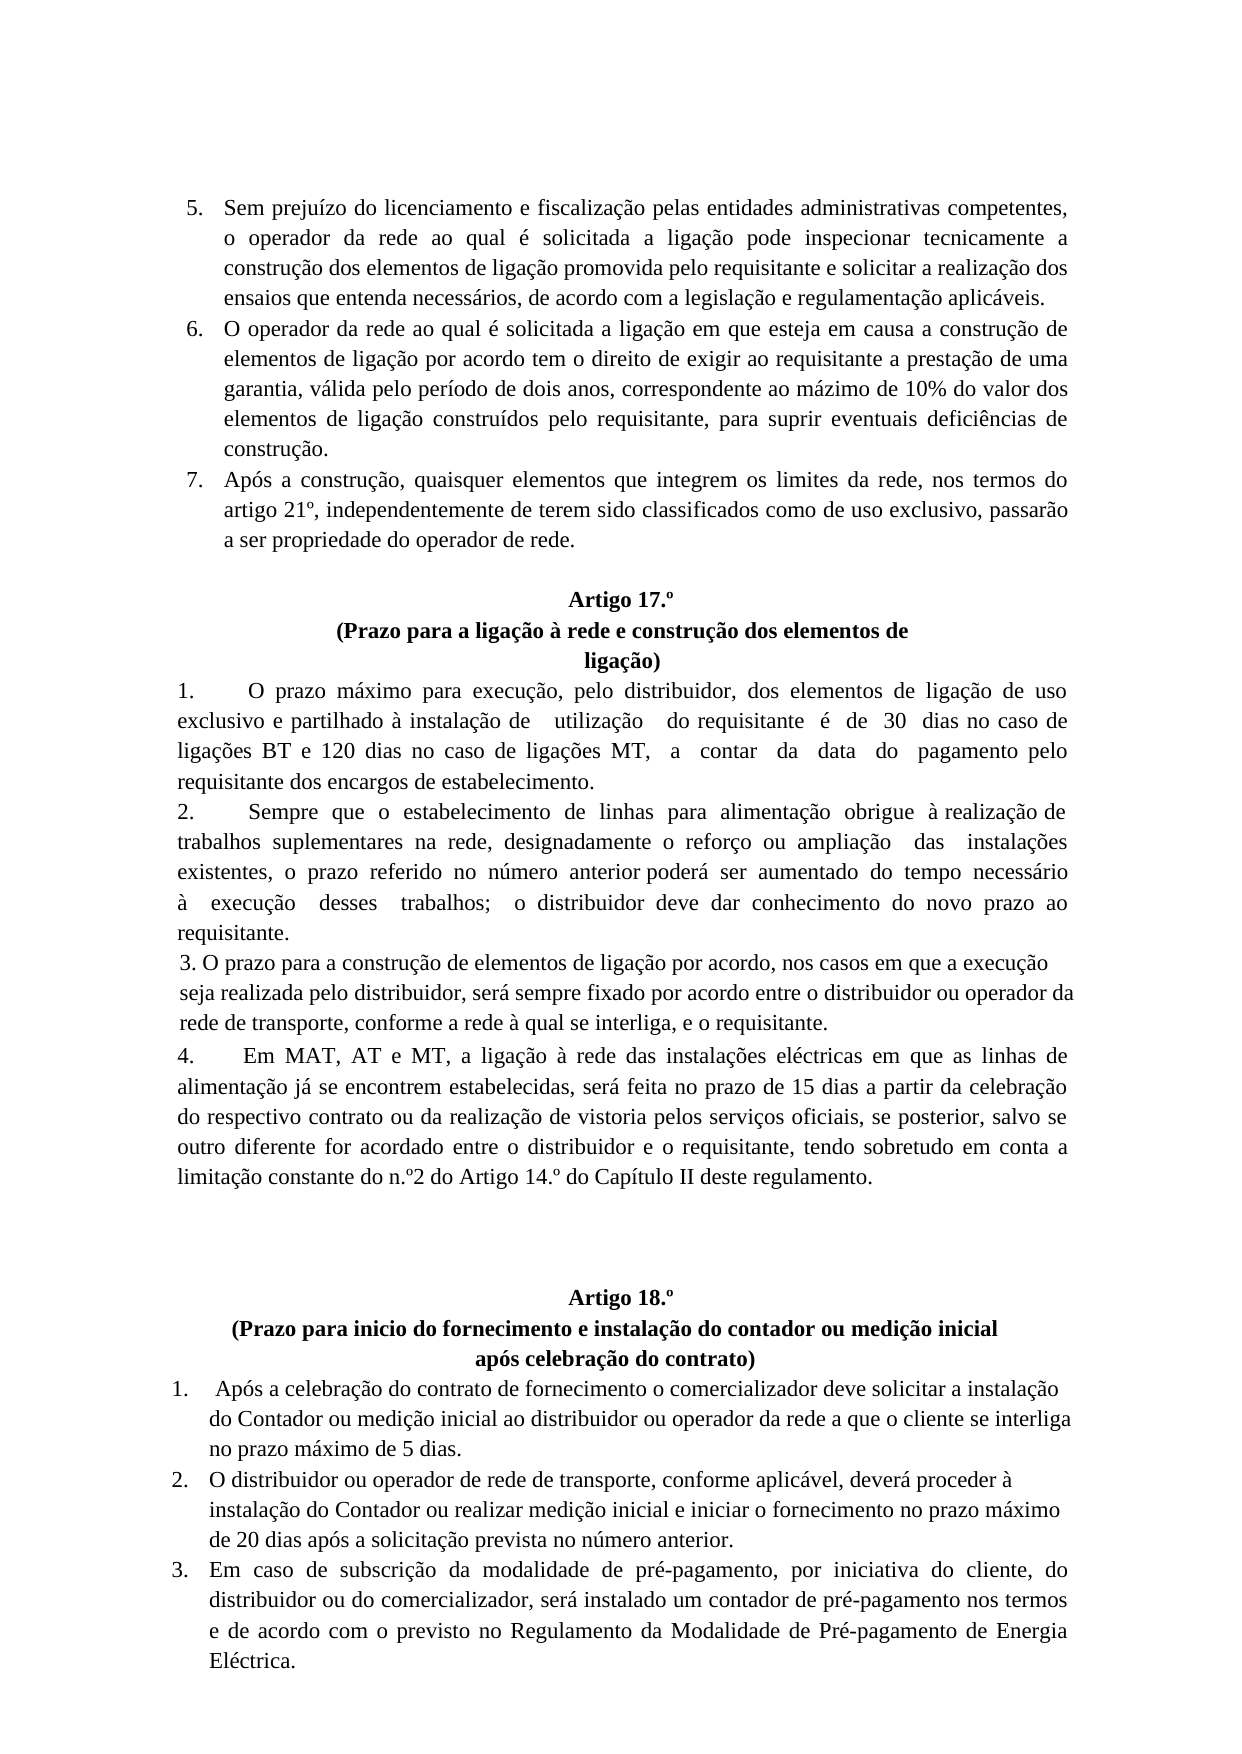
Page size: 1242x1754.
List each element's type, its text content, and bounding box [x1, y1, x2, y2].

list O distribuidor ou operador de rede de transporte, conforme aplicável, deverá proceder à instalação do Contador ou realizar medição inicial e iniciar o fornecimento no prazo máximo de 20 dias após a solicitação prevista no número anterior. [171, 1466, 1077, 1552]
text (Prazo para a ligação à rede e construção dos elementos de ligação) [312, 617, 932, 673]
text Artigo 17.º [553, 586, 688, 613]
text 2. Sempre que o estabelecimento de linhas para alimentação obrigue à realização de trabalhos suplementares na rede, designadamente o reforço ou ampliação das instalações existentes, o prazo referido no número anterior poderá ser aumentado do tempo necessário à execução desses trabalhos; o distribuidor deve dar conhecimento do novo prazo ao requisitante. [177, 798, 1069, 945]
text 1. O prazo máximo para execução, pelo distribuidor, dos elementos de ligação de uso exclusivo e partilhado à instalação de utilização do requisitante é de 30 dias no caso de ligações BT e 120 dias no caso de ligações MT, a contar da data do pagamento pelo requisitante dos encargos de estabelecimento. [177, 677, 1069, 794]
list Sem prejuízo do licenciamento e fiscalização pelas entidades administrativas competentes, o operador da rede ao qual é solicitada a ligação pode inspecionar tecnicamente a construção dos elementos de ligação promovida pelo requisitante e solicitar a realização dos ensaios que entenda necessários, de acordo com a legislação e regulamentação aplicáveis. [186, 194, 1069, 311]
text Artigo 18.º [479, 1284, 763, 1311]
list O operador da rede ao qual é solicitada a ligação em que esteja em causa a construção de elementos de ligação por acordo tem o direito de exigir ao requisitante a prestação de uma garantia, válida pelo período de dois anos, correspondente ao mázimo de 10% do valor dos elementos de ligação construídos pelo requisitante, para suprir eventuais deficiências de construção. [186, 314, 1069, 462]
text 3. O prazo para a construção de elementos de ligação por acordo, nos casos em que a execução seja realizada pelo distribuidor, será sempre fixado por acordo entre o distribuidor ou operador da rede de transporte, conforme a rede à qual se interliga, e o requisitante. [179, 949, 1077, 1036]
text 4. Em MAT, AT e MT, a ligação à rede das instalações eléctricas em que as linhas de alimentação já se encontrem estabelecidas, será feita no prazo de 15 dias a partir da celebração do respectivo contrato ou da realização de vistoria pelos serviços oficiais, se posterior, salvo se outro diferente for acordado entre o distribuidor e o requisitante, tendo sobretudo em conta a limitação constante do n.º2 do Artigo 14.º do Capítulo II deste regulamento. [177, 1043, 1069, 1190]
list Após a celebração do contrato de fornecimento o comercializador deve solicitar a instalação do Contador ou medição inicial ao distribuidor ou operador da rede a que o cliente se interliga no prazo máximo de 5 dias. [171, 1375, 1077, 1462]
list Após a construção, quaisquer elementos que integrem os limites da rede, nos termos do artigo 21º, independentemente de terem sido classificados como de uso exclusivo, passarão a ser propriedade do operador de rede. [186, 466, 1069, 552]
text (Prazo para inicio do fornecimento e instalação do contador ou medição inicial após celebração do contrato) [209, 1315, 1021, 1371]
list Em caso de subscrição da modalidade de pré-pagamento, por iniciativa do cliente, do distribuidor ou do comercializador, será instalado um contador de pré-pagamento nos termos e de acordo com o previsto no Regulamento da Modalidade de Pré-pagamento de Energia Eléctrica. [171, 1556, 1069, 1673]
